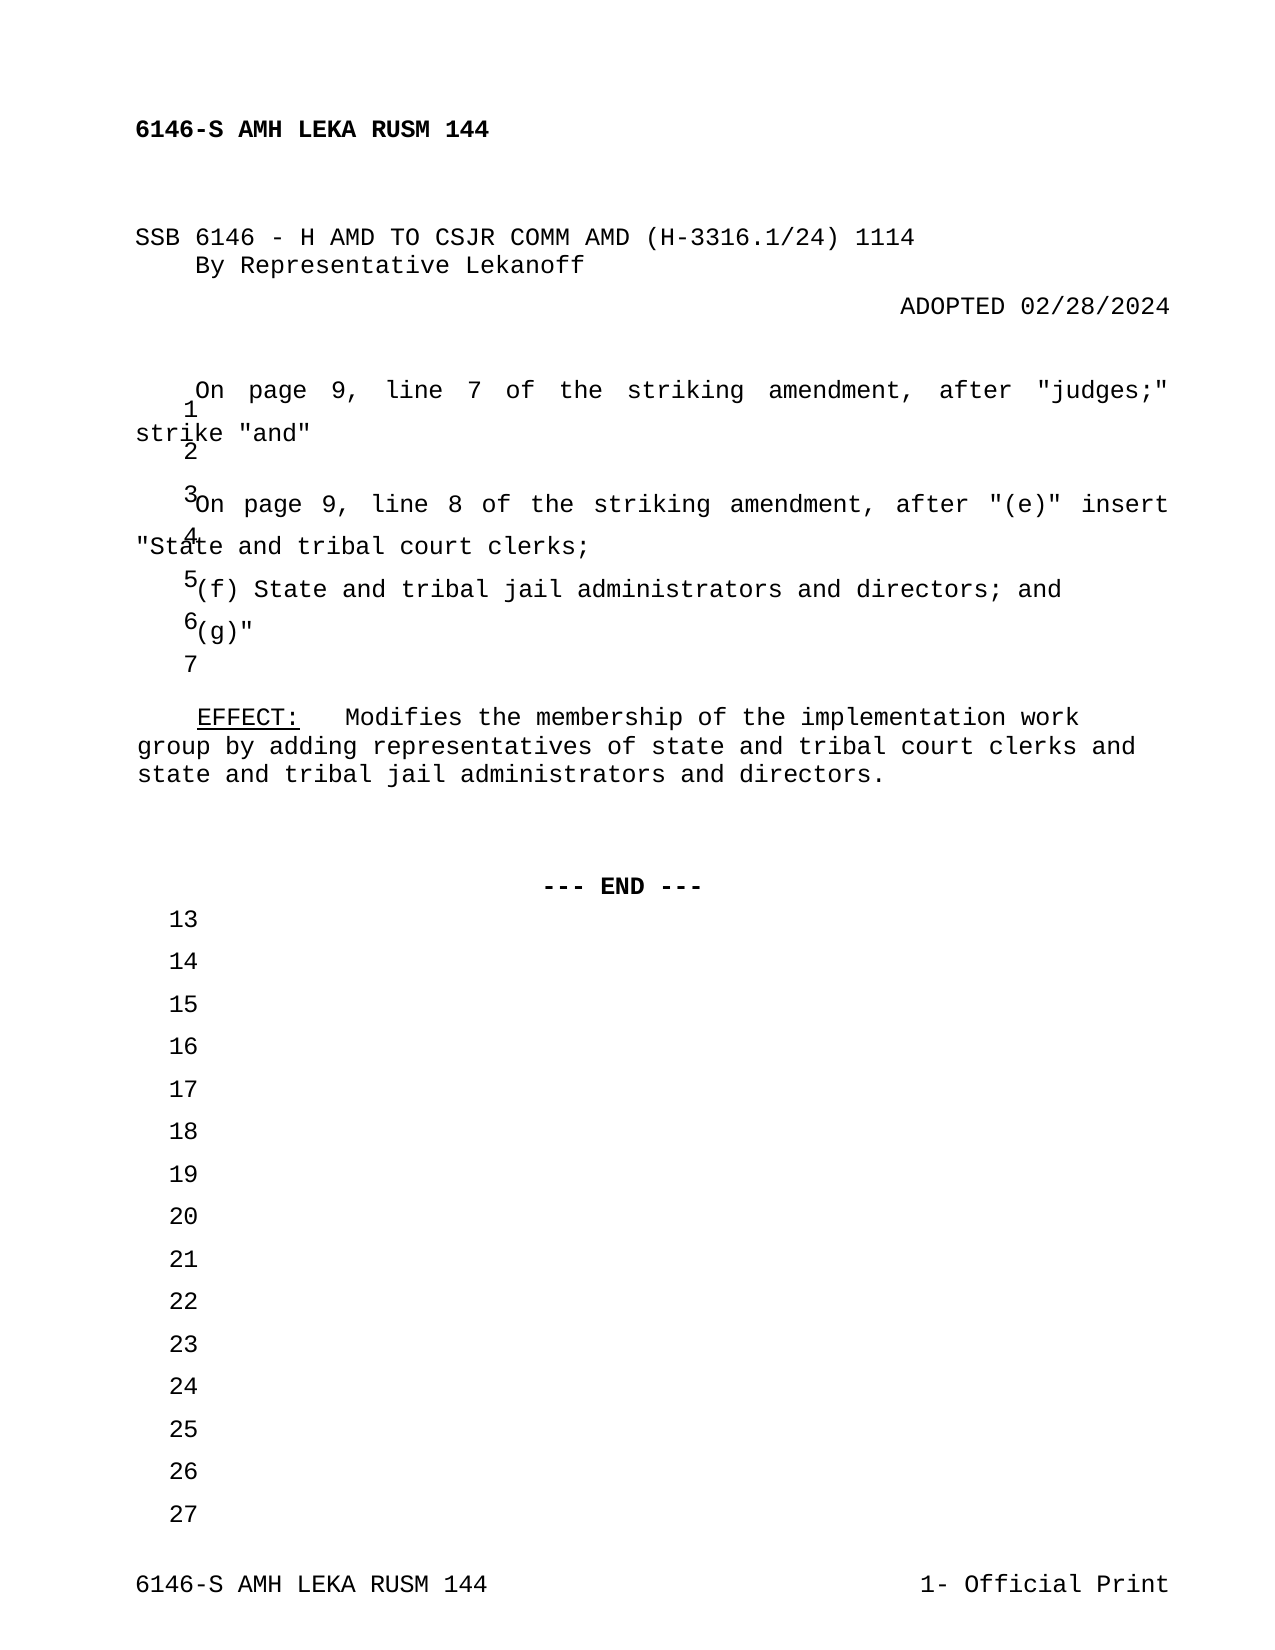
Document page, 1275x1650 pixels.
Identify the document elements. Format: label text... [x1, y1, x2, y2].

text --- END --- [75, 861, 1170, 903]
text (g)" [135, 606, 1170, 648]
text (f) State and tribal jail administrators and directors; and [135, 563, 1170, 606]
text On page 9, line 7 of the striking amendment, after "judges;" strike "and" [135, 365, 1170, 450]
text On page 9, line 8 of the striking amendment, after "(e)" insert "State and tribal court clerks; [135, 478, 1170, 563]
text - [135, 224, 1170, 252]
